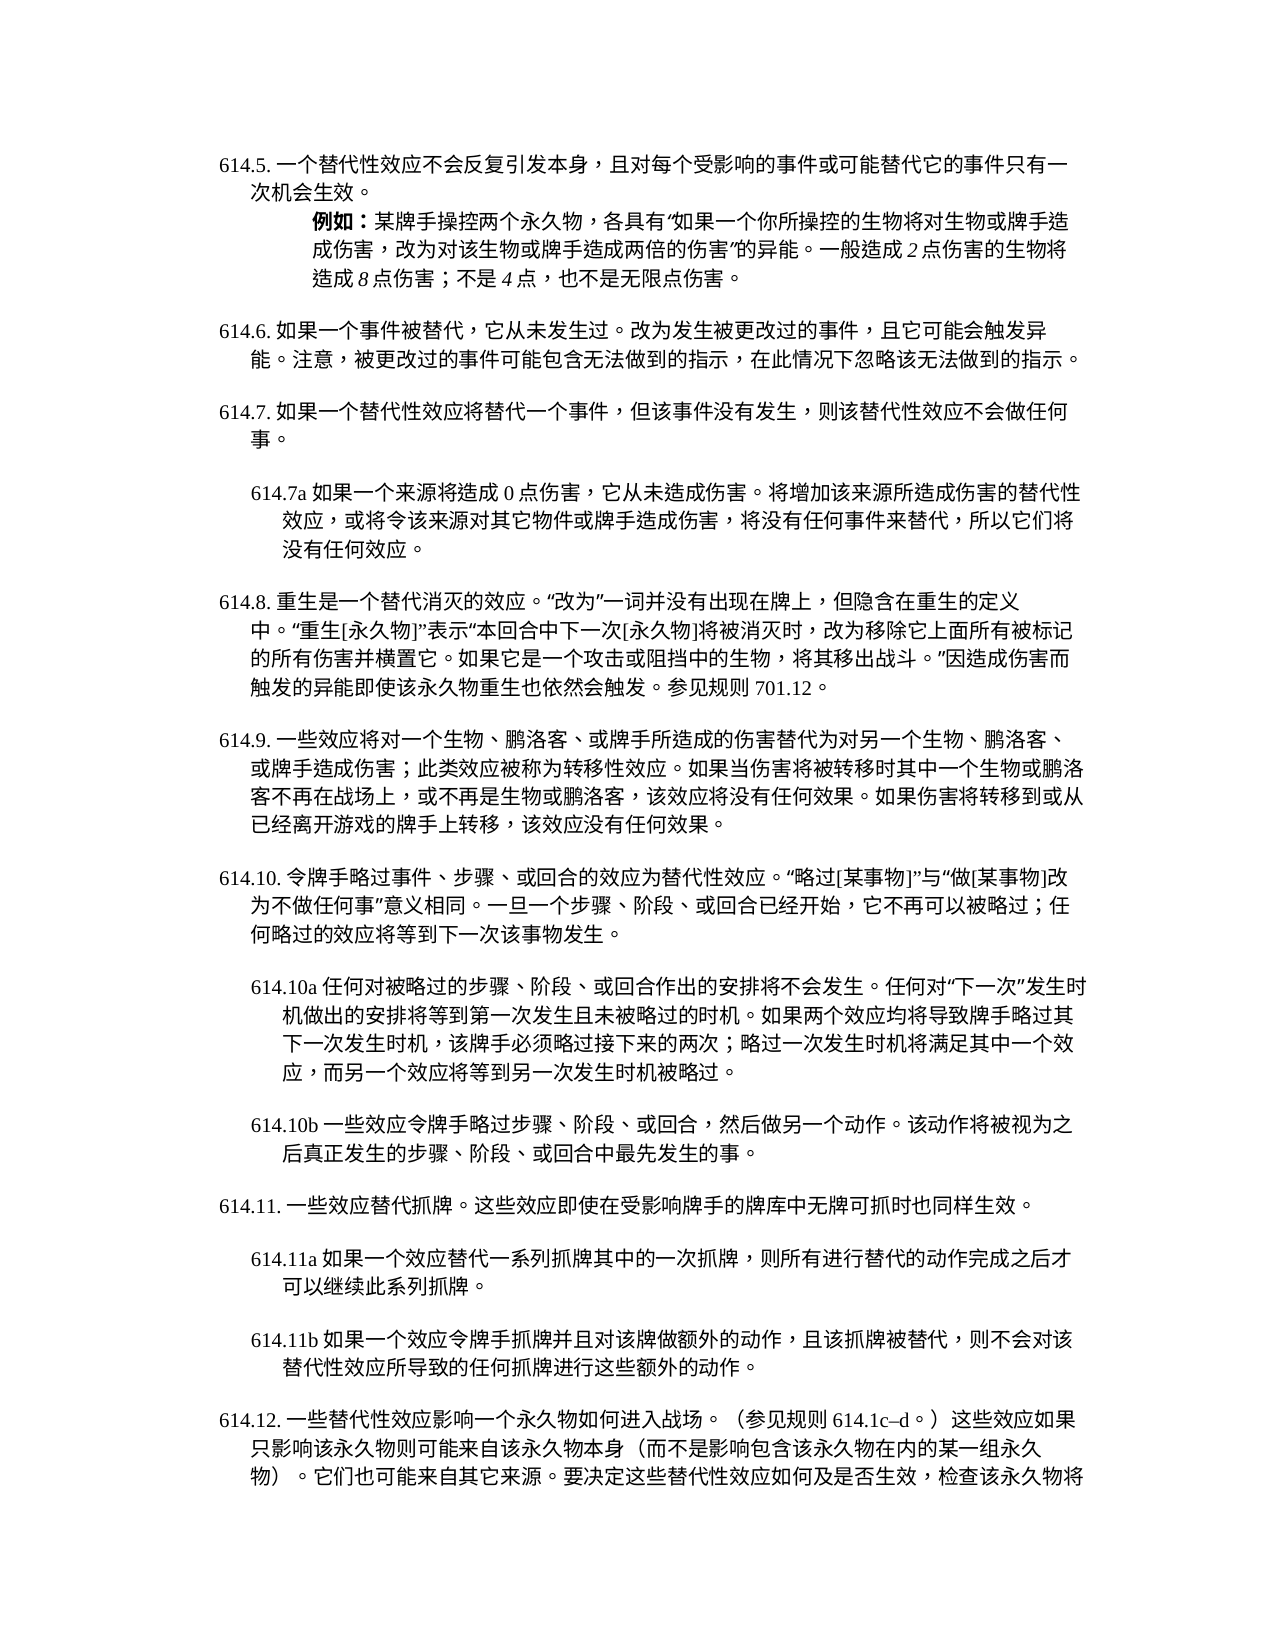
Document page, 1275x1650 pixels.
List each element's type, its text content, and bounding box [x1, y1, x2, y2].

text 614.11b 如果一个效应令牌手抓牌并且对该牌做额外的动作，且该抓牌被替代，则不会对该替代性效应所导致的任何抓牌进行这些额外的动作。 [251, 1325, 1087, 1382]
text 614.8. 重生是一个替代消灭的效应。“改为”一词并没有出现在牌上，但隐含在重生的定义中。“重生[永久物]”表示“本回合中下一次[永久物]将被消灭时，改为移除它上面所有被标记的所有伤害并横置它。如果它是一个攻击或阻挡中的生物，将其移出战斗。”因造成伤害而触发的异能即使该永久物重生也依然会触发。参见规则701.12。 [219, 587, 1087, 701]
text 614.10b 一些效应令牌手略过步骤、阶段、或回合，然后做另一个动作。该动作将被视为之后真正发生的步骤、阶段、或回合中最先发生的事。 [251, 1110, 1087, 1167]
text 614.7a 如果一个来源将造成0点伤害，它从未造成伤害。将增加该来源所造成伤害的替代性效应，或将令该来源对其它物件或牌手造成伤害，将没有任何事件来替代，所以它们将没有任何效应。 [251, 478, 1087, 563]
text 614.7. 如果一个替代性效应将替代一个事件，但该事件没有发生，则该替代性效应不会做任何事。 [219, 397, 1087, 454]
text 614.5. 一个替代性效应不会反复引发本身，且对每个受影响的事件或可能替代它的事件只有一次机会生效。 [219, 150, 1087, 207]
text 614.10a 任何对被略过的步骤、阶段、或回合作出的安排将不会发生。任何对“下一次”发生时机做出的安排将等到第一次发生且未被略过的时机。如果两个效应均将导致牌手略过其下一次发生时机，该牌手必须略过接下来的两次；略过一次发生时机将满足其中一个效应，而另一个效应将等到另一次发生时机被略过。 [251, 972, 1087, 1086]
text 614.11. 一些效应替代抓牌。这些效应即使在受影响牌手的牌库中无牌可抓时也同样生效。 [219, 1191, 1087, 1220]
text 614.9. 一些效应将对一个生物、鹏洛客、或牌手所造成的伤害替代为对另一个生物、鹏洛客、或牌手造成伤害；此类效应被称为转移性效应。如果当伤害将被转移时其中一个生物或鹏洛客不再在战场上，或不再是生物或鹏洛客，该效应将没有任何效果。如果伤害将转移到或从已经离开游戏的牌手上转移，该效应没有任何效果。 [219, 725, 1087, 839]
text 614.6. 如果一个事件被替代，它从未发生过。改为发生被更改过的事件，且它可能会触发异能。注意，被更改过的事件可能包含无法做到的指示，在此情况下忽略该无法做到的指示。 [219, 316, 1087, 373]
text 例如：某牌手操控两个永久物，各具有“如果一个你所操控的生物将对生物或牌手造成伤害，改为对该生物或牌手造成两倍的伤害”的异能。一般造成2点伤害的生物将造成8点伤害；不是4点，也不是无限点伤害。 [312, 207, 1087, 292]
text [219, 1406, 1087, 1491]
text 614.10. 令牌手略过事件、步骤、或回合的效应为替代性效应。“略过[某事物]”与“做[某事物]改为不做任何事”意义相同。一旦一个步骤、阶段、或回合已经开始，它不再可以被略过；任何略过的效应将等到下一次该事物发生。 [219, 863, 1087, 948]
text 614.11a 如果一个效应替代一系列抓牌其中的一次抓牌，则所有进行替代的动作完成之后才可以继续此系列抓牌。 [251, 1244, 1087, 1301]
